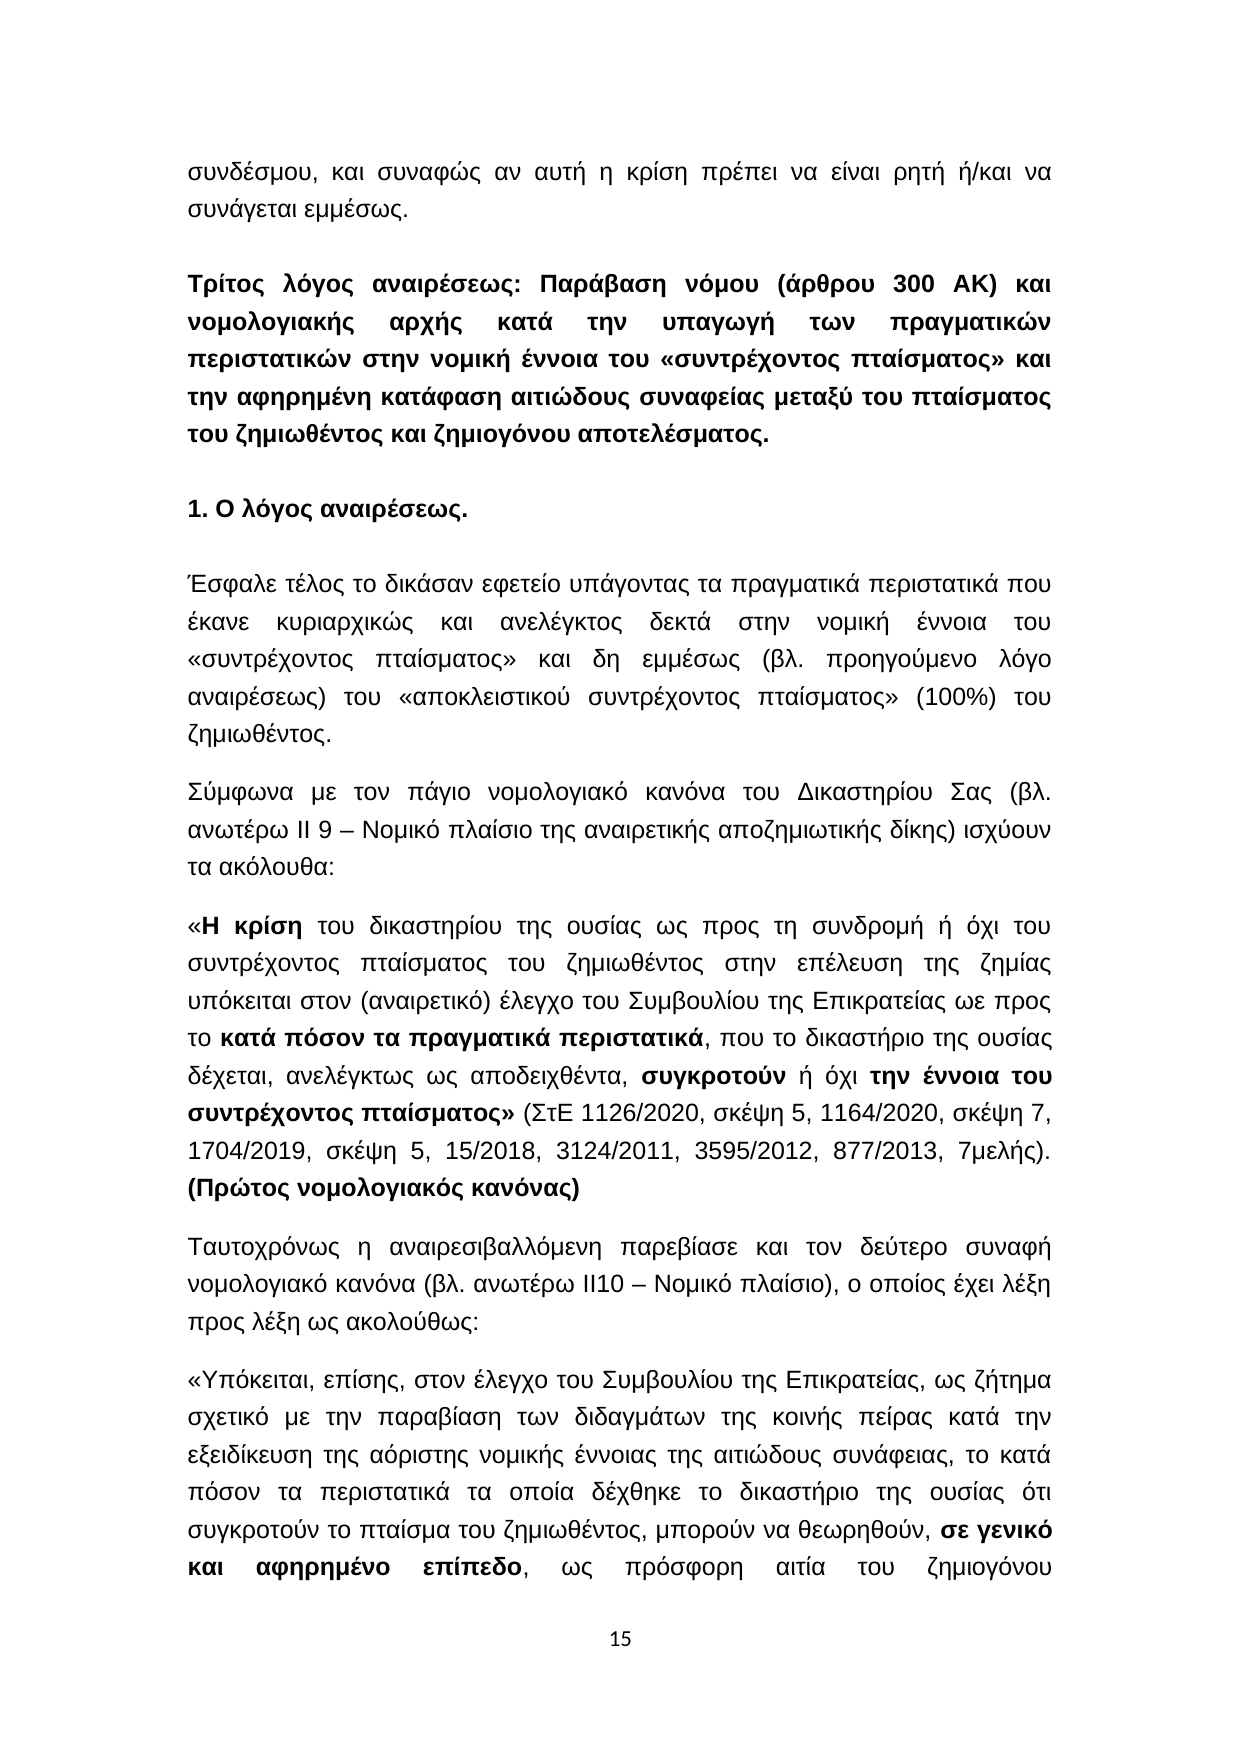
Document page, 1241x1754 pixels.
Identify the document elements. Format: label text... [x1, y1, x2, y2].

text «Η κρίση του δικαστηρίου της ουσίας ως προς τη συνδρομή ή όχι του συντρέχοντος πταίσματος του ζημιωθέντος στην επέλευση της ζημίας υπόκειται στον (αναιρετικό) έλεγχο του Συμβουλίου της Επικρατείας ωε προς το κατά πόσον τα πραγματικά περιστατικά, που το δικαστήριο της ουσίας δέχεται, ανελέγκτως ως αποδειχθέντα, συγκροτούν ή όχι την έννοια του συντρέχοντος πταίσματος» (ΣτΕ 1126/2020, σκέψη 5, 1164/2020, σκέψη 7, 1704/2019, σκέψη 5, 15/2018, 3124/2011, 3595/2012, 877/2013, 7μελής). (Πρώτος νομολογιακός κανόνας) [187, 904, 1053, 1204]
text Σύμφωνα με τον πάγιο νομολογιακό κανόνα του Δικαστηρίου Σας (βλ. ανωτέρω ΙΙ 9 – Νομικό πλαίσιο της αναιρετικής αποζημιωτικής δίκης) ισχύουν τα ακόλουθα: [187, 771, 1053, 883]
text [187, 150, 1053, 225]
text Τρίτος λόγος αναιρέσεως: Παράβαση νόμου (άρθρου 300 ΑΚ) και νομολογιακής αρχής κατά την υπαγωγή των πραγματικών περιστατικών στην νομική έννοια του «συντρέχοντος πταίσματος» και την αφηρημένη κατάφαση αιτιώδους συναφείας μεταξύ του πταίσματος του ζημιωθέντος και ζημιογόνου αποτελέσματος. [187, 262, 1053, 450]
text 1. Ο λόγος αναιρέσεως. [187, 487, 1053, 525]
text Ταυτοχρόνως η αναιρεσιβαλλόμενη παρεβίασε και τον δεύτερο συναφή νομολογιακό κανόνα (βλ. ανωτέρω ΙΙ10 – Νομικό πλαίσιο), ο οποίος έχει λέξη προς λέξη ως ακολούθως: [187, 1225, 1053, 1337]
text Έσφαλε τέλος το δικάσαν εφετείο υπάγοντας τα πραγματικά περιστατικά που έκανε κυριαρχικώς και ανελέγκτος δεκτά στην νομική έννοια του «συντρέχοντος πταίσματος» και δη εμμέσως (βλ. προηγούμενο λόγο αναιρέσεως) του «αποκλειστικού συντρέχοντος πταίσματος» (100%) του ζημιωθέντος. [187, 562, 1053, 750]
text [187, 1358, 1053, 1583]
